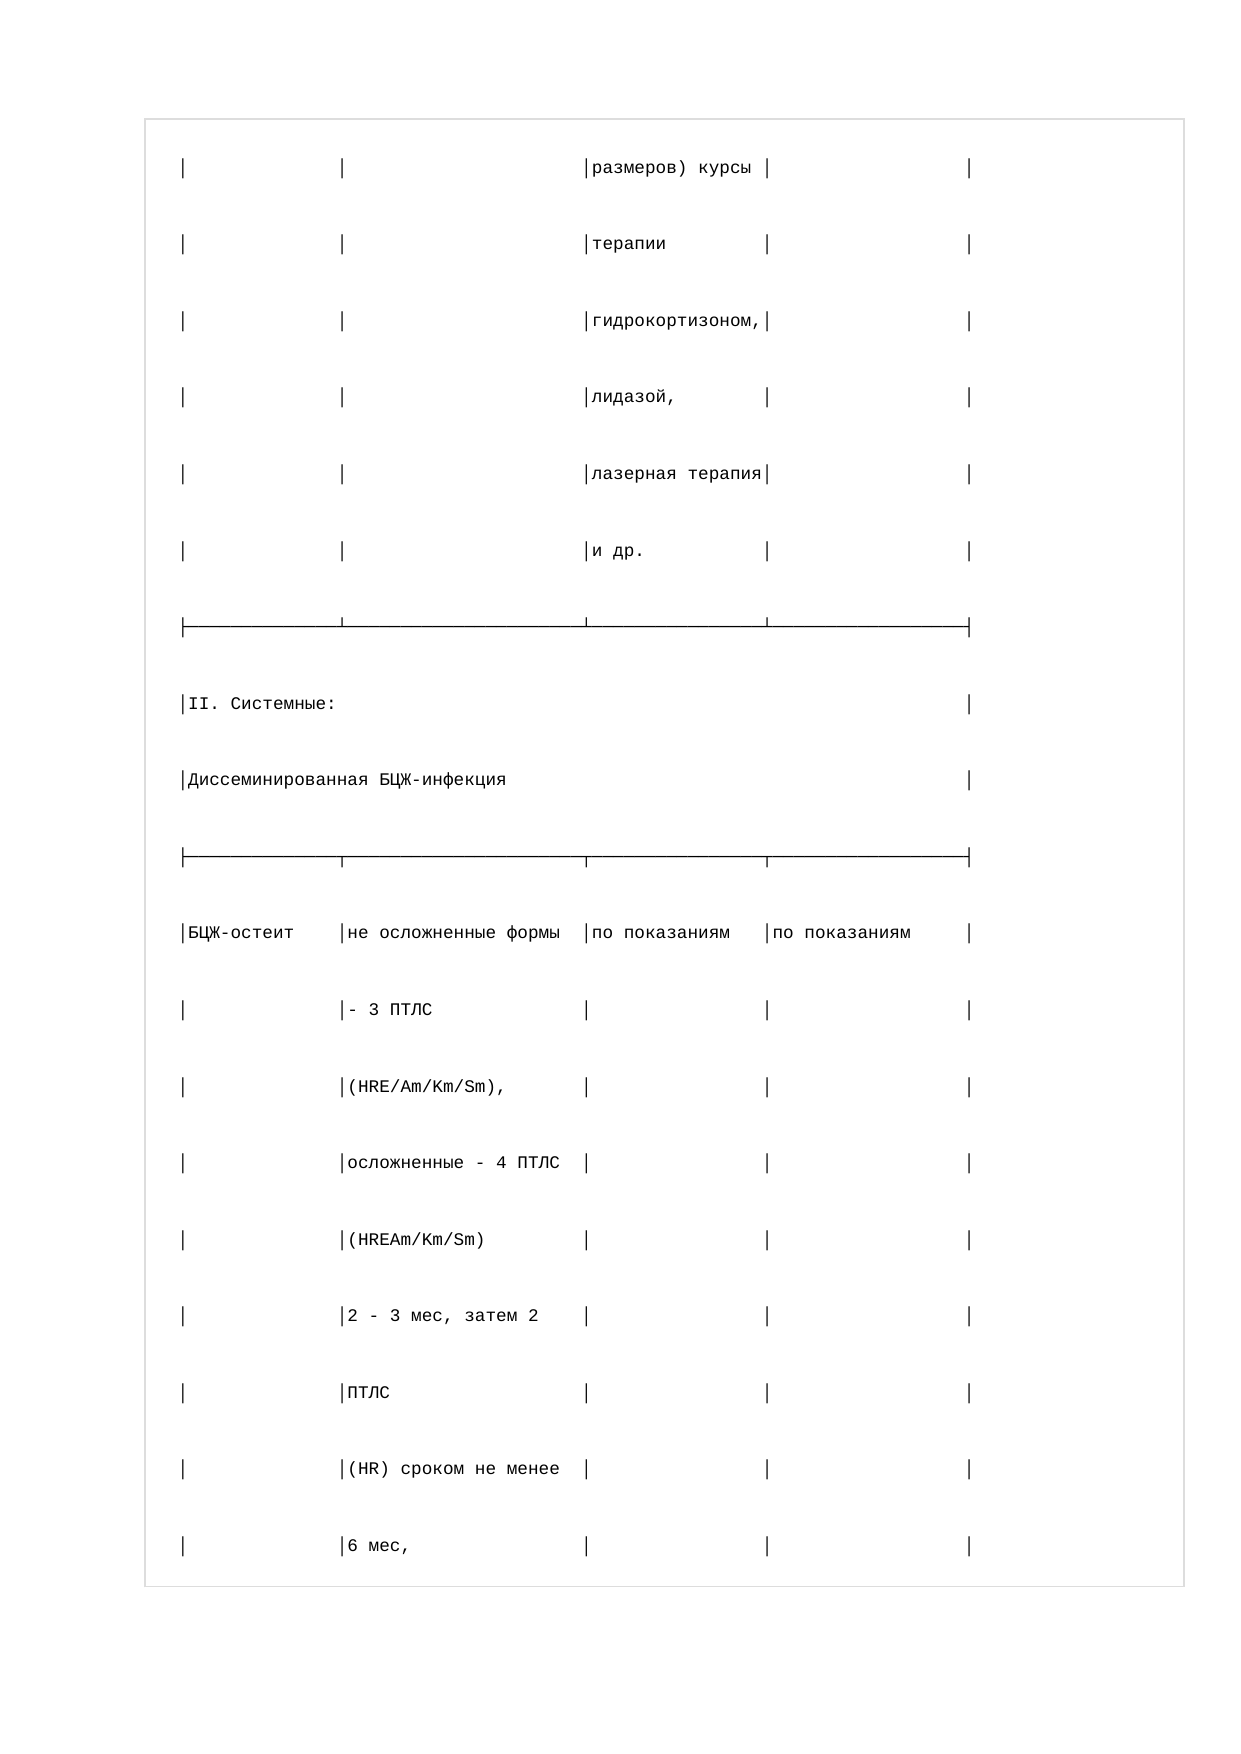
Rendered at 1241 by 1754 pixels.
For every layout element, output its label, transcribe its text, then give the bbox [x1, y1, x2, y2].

text │ │6 мес, │ │ │ [146, 1496, 1183, 1586]
text │ │(HREAm/Km/Sm) │ │ │ [146, 1190, 1183, 1250]
text │ │ │терапии │ │ [146, 195, 1183, 255]
text │ │ │гидрокортизоном,│ │ [146, 271, 1183, 332]
text │ │(HR) сроком не менее │ │ │ [146, 1420, 1183, 1480]
text │Диссеминированная БЦЖ-инфекция │ [146, 731, 1183, 791]
text │II. Системные: │ [146, 654, 1183, 714]
text │ │осложненные - 4 ПТЛС │ │ │ [146, 1113, 1183, 1174]
text │ │(HRE/Am/Km/Sm), │ │ │ [146, 1037, 1183, 1097]
text │ │ПТЛС │ │ │ [146, 1343, 1183, 1403]
text │ │ │лазерная терапия│ │ [146, 424, 1183, 485]
text ├──────────────┬──────────────────────┬────────────────┬──────────────────┤ [146, 807, 1183, 868]
text │ │ │и др. │ │ [146, 501, 1183, 561]
text │ │2 - 3 мес, затем 2 │ │ │ [146, 1267, 1183, 1327]
text │ │- 3 ПТЛС │ │ │ [146, 960, 1183, 1021]
text │ │ │лидазой, │ │ [146, 348, 1183, 408]
text ├──────────────┴──────────────────────┴────────────────┴──────────────────┤ [146, 577, 1183, 638]
text │БЦЖ-остеит │не осложненные формы │по показаниям │по показаниям │ [146, 884, 1183, 944]
text │ │ │размеров) курсы │ │ [146, 120, 1183, 178]
